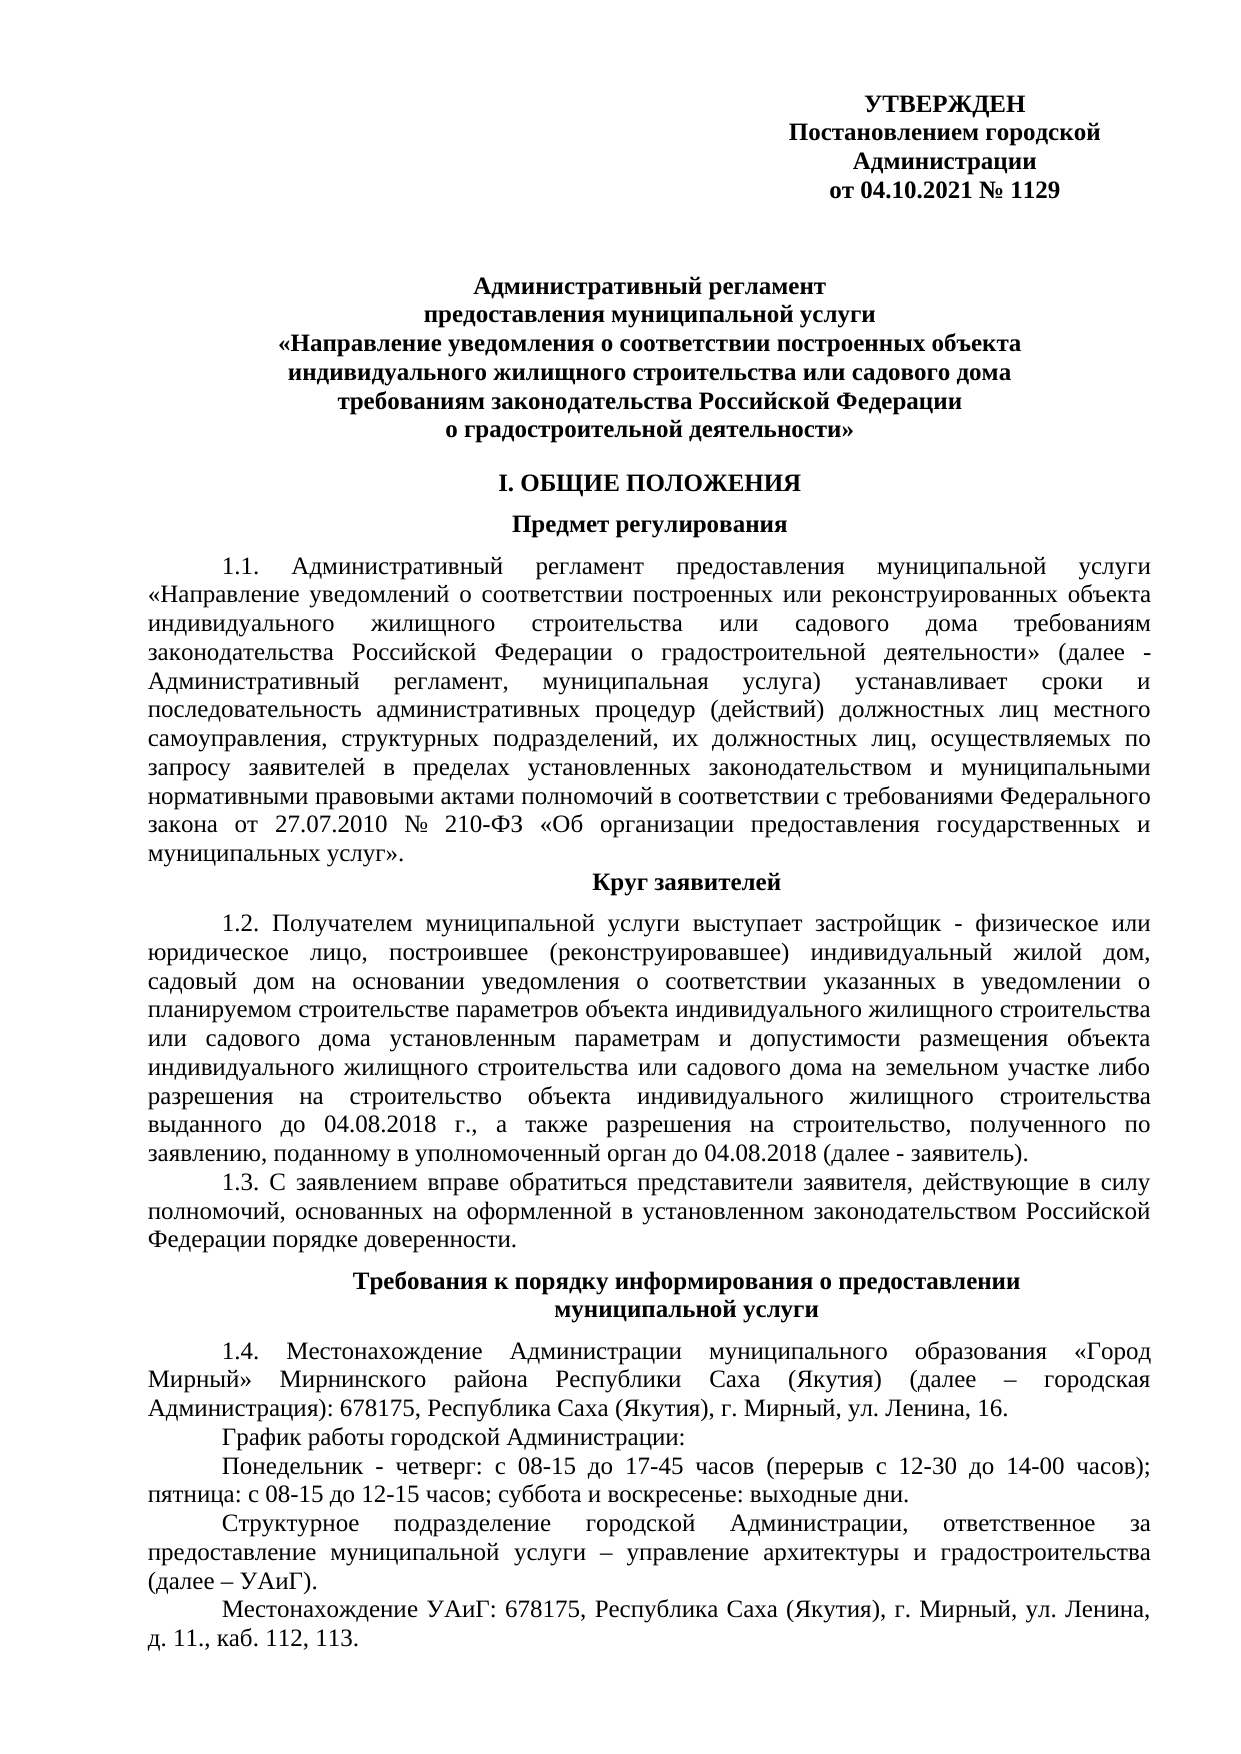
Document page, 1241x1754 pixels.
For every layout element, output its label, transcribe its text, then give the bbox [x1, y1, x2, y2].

text Местонахождение УАиГ: 678175, Республика Саха (Якутия), г. Мирный, ул. Ленина, д. 11., каб. 112, 113. [148, 1594, 1152, 1652]
text требованиям законодательства Российской Федерации [148, 386, 1152, 414]
text 1.4. Местонахождение Администрации муниципального образования «Город Мирный» Мирнинского района Республики Саха (Якутия) (далее – городская Администрация): 678175, Республика Саха (Якутия), г. Мирный, ул. Ленина, 16. [148, 1336, 1152, 1422]
text 1.1. Административный регламент предоставления муниципальной услуги «Направление уведомлений о соответствии построенных или реконструированных объекта индивидуального жилищного строительства или садового дома требованиям законодательства Российской Федерации о градостроительной деятельности» (далее - Административный регламент, муниципальная услуга) устанавливает сроки и последовательность административных процедур (действий) должностных лиц местного самоуправления, структурных подразделений, их должностных лиц, осуществляемых по запросу заявителей в пределах установленных законодательством и муниципальными нормативными правовыми актами полномочий в соответствии с требованиями Федерального закона от 27.07.2010 № 210-ФЗ «Об организации предоставления государственных и муниципальных услуг». [148, 551, 1152, 867]
text I. ОБЩИЕ ПОЛОЖЕНИЯ [148, 468, 1152, 497]
text УТВЕРЖДЕН [679, 89, 1152, 117]
text Понедельник - четверг: с 08-15 до 17-45 часов (перерыв с 12-30 до 14-00 часов); пятница: с 08-15 до 12-15 часов; суббота и воскресенье: выходные дни. [148, 1451, 1152, 1508]
text Круг заявителей [148, 867, 1152, 896]
text предоставления муниципальной услуги [148, 299, 1152, 328]
text индивидуального жилищного строительства или садового дома [148, 357, 1152, 386]
text Постановлением городской [738, 117, 1152, 146]
text 1.2. Получателем муниципальной услуги выступает застройщик - физическое или юридическое лицо, построившее (реконструировавшее) индивидуальный жилой дом, садовый дом на основании уведомления о соответствии указанных в уведомлении о планируемом строительстве параметров объекта индивидуального жилищного строительства или садового дома установленным параметрам и допустимости размещения объекта индивидуального жилищного строительства или садового дома на земельном участке либо разрешения на строительство объекта индивидуального жилищного строительства выданного до 04.08.2018 г., а также разрешения на строительство, полученного по заявлению, поданному в уполномоченный орган до 04.08.2018 (далее - заявитель). [148, 908, 1152, 1167]
text муниципальной услуги [148, 1294, 1152, 1323]
text Структурное подразделение городской Администрации, ответственное за предоставление муниципальной услуги – управление архитектуры и градостроительства (далее – УАиГ). [148, 1508, 1152, 1594]
text 1.3. С заявлением вправе обратиться представители заявителя, действующие в силу полномочий, основанных на оформленной в установленном законодательством Российской Федерации порядке доверенности. [148, 1167, 1152, 1253]
text «Направление уведомления о соответствии построенных объекта [148, 328, 1152, 357]
text о градостроительной деятельности» [148, 414, 1152, 443]
text Требования к порядку информирования о предоставлении [148, 1266, 1152, 1294]
text Предмет регулирования [148, 509, 1152, 538]
text График работы городской Администрации: [148, 1422, 1152, 1451]
text Административный регламент [148, 271, 1152, 299]
text Администрации [738, 146, 1152, 175]
text от 04.10.2021 № 1129 [679, 175, 1152, 204]
